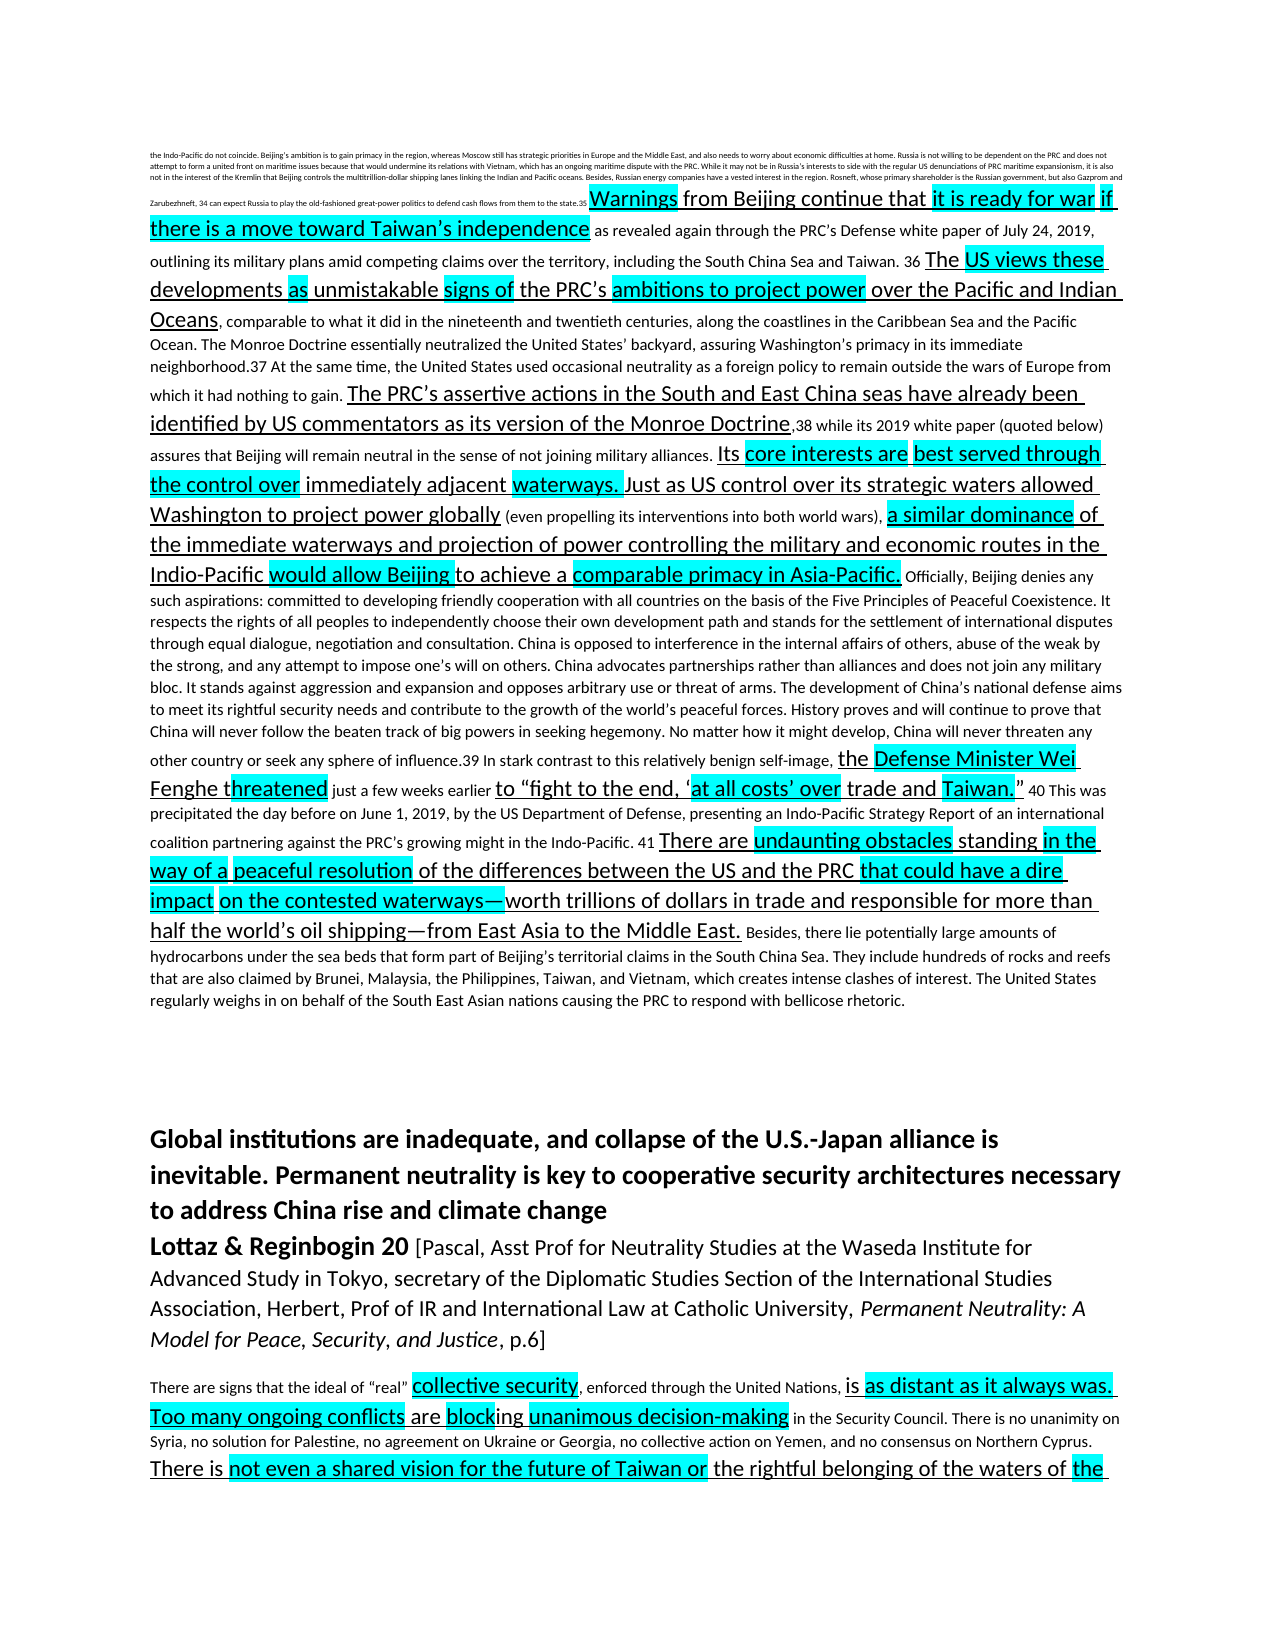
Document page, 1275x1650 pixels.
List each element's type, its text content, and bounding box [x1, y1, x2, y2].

subtitle Global institutions are inadequate, and collapse of the U.S.-Japan alliance is inevitable. Permanent neutrality is key to cooperative security architectures necessary to address China rise and climate change [150, 1122, 1125, 1226]
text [150, 150, 1125, 1010]
text Lottaz & Reginbogin 20 [Pascal, Asst Prof for Neutrality Studies at the Waseda Institute for Advanced Study in Tokyo, secretary of the Diplomatic Studies Section of the International Studies Association, Herbert, Prof of IR and International Law at Catholic University, Permanent Neutrality: A Model for Peace, Security, and Justice, p.6] [150, 1229, 1125, 1353]
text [150, 1372, 1125, 1482]
